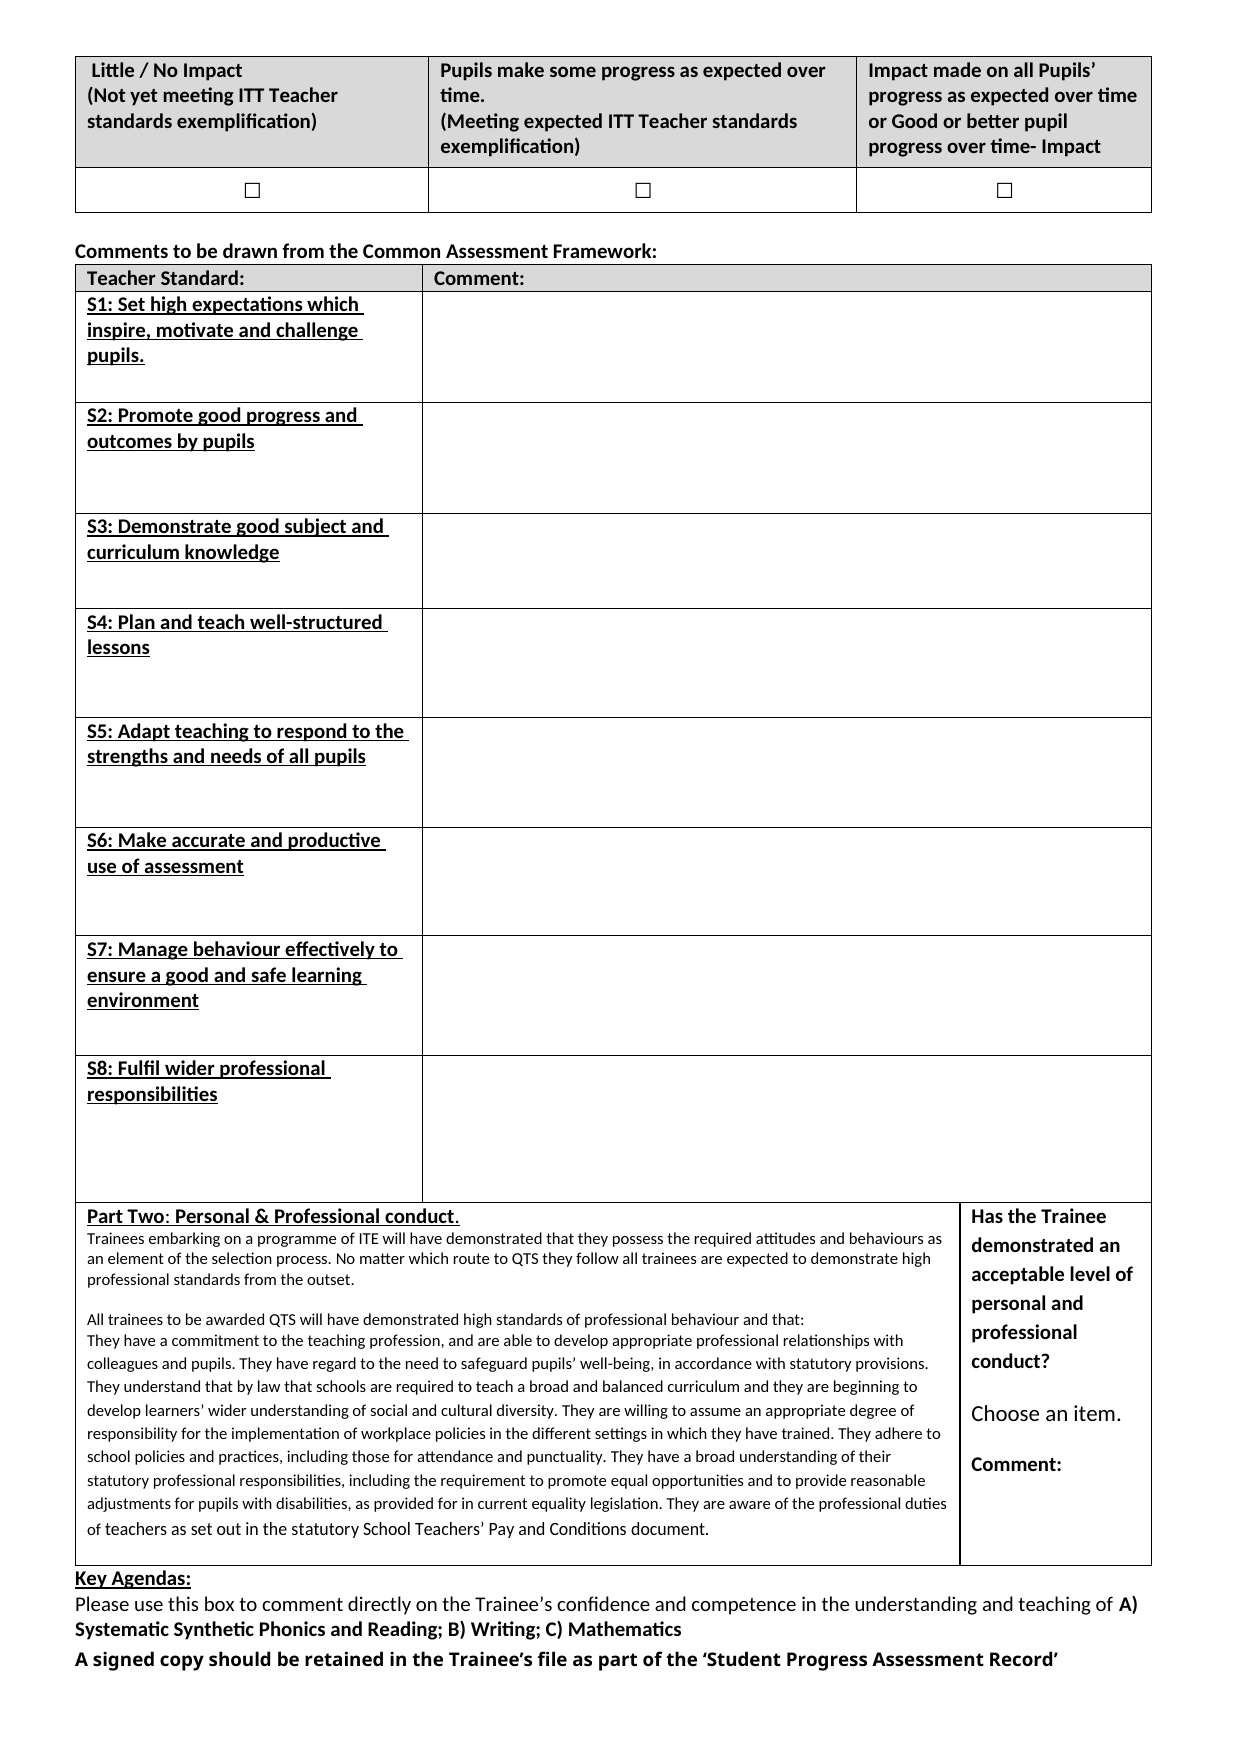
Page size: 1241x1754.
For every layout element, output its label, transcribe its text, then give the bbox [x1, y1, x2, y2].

table_header Impact made on all Pupils’ progress as expected over time or Good or better pupil progress over time- Impact [857, 57, 1151, 167]
table_cell S8: Fulfil wider professional responsibilities [76, 1056, 422, 1202]
table_cell S3: Demonstrate good subject and curriculum knowledge [76, 514, 422, 608]
table_cell S2: Promote good progress and outcomes by pupils [76, 403, 422, 513]
table_cell Part Two: Personal & Professional conduct. Trainees embarking on a programme of ITE will have demonstrated that they possess the required attitudes and behaviours as an element of the selection process. No matter which route to QTS they follow all trainees are expected to demonstrate high professional standards from the outset. All trainees to be awarded QTS will have demonstrated high standards of professional behaviour and that: They have a commitment to the teaching profession, and are able to develop appropriate professional relationships with colleagues and pupils. They have regard to the need to safeguard pupils’ well-being, in accordance with statutory provisions. They understand that by law that schools are required to teach a broad and balanced curriculum and they are beginning to develop learners’ wider understanding of social and cultural diversity. They are willing to assume an appropriate degree of responsibility for the implementation of workplace policies in the different settings in which they have trained. They adhere to school policies and practices, including those for attendance and punctuality. They have a broad understanding of their statutory professional responsibilities, including the requirement to promote equal opportunities and to provide reasonable adjustments for pupils with disabilities, as provided for in current equality legislation. They are aware of the professional duties of teachers as set out in the statutory School Teachers’ Pay and Conditions document. [76, 1203, 959, 1564]
table_cell S5: Adapt teaching to respond to the strengths and needs of all pupils [76, 718, 422, 827]
text Key Agendas: [75, 1566, 1162, 1591]
table_cell [423, 514, 1151, 608]
table_cell [423, 609, 1151, 717]
table_cell Has the Trainee demonstrated an acceptable level of personal and professional conduct? Comment: [961, 1203, 1151, 1564]
table_cell [429, 168, 856, 212]
text Please use this box to comment directly on the Trainee’s confidence and competence in the understanding and teaching of A) Systematic Synthetic Phonics and Reading; B) Writing; C) Mathematics [75, 1591, 1162, 1642]
table_header Little / No Impact (Not yet meeting ITT Teacher standards exemplification) [76, 57, 428, 167]
table_cell S1: Set high expectations which inspire, motivate and challenge pupils. [76, 292, 422, 402]
table_cell [423, 718, 1151, 827]
table_cell S6: Make accurate and productive use of assessment [76, 828, 422, 935]
table_cell S4: Plan and teach well-structured lessons [76, 609, 422, 717]
table_cell [423, 828, 1151, 935]
table_cell [423, 1056, 1151, 1202]
text Comments to be drawn from the Common Assessment Framework: [75, 239, 1162, 264]
table_cell S7: Manage behaviour effectively to ensure a good and safe learning environment [76, 936, 422, 1054]
table_cell [76, 168, 428, 212]
table_header Teacher Standard: [76, 265, 422, 291]
table_header Comment: [423, 265, 1151, 291]
table_cell [423, 403, 1151, 513]
table_cell [423, 292, 1151, 402]
table_header Pupils make some progress as expected over time. (Meeting expected ITT Teacher standards exemplification) [429, 57, 856, 167]
table_cell [423, 936, 1151, 1054]
